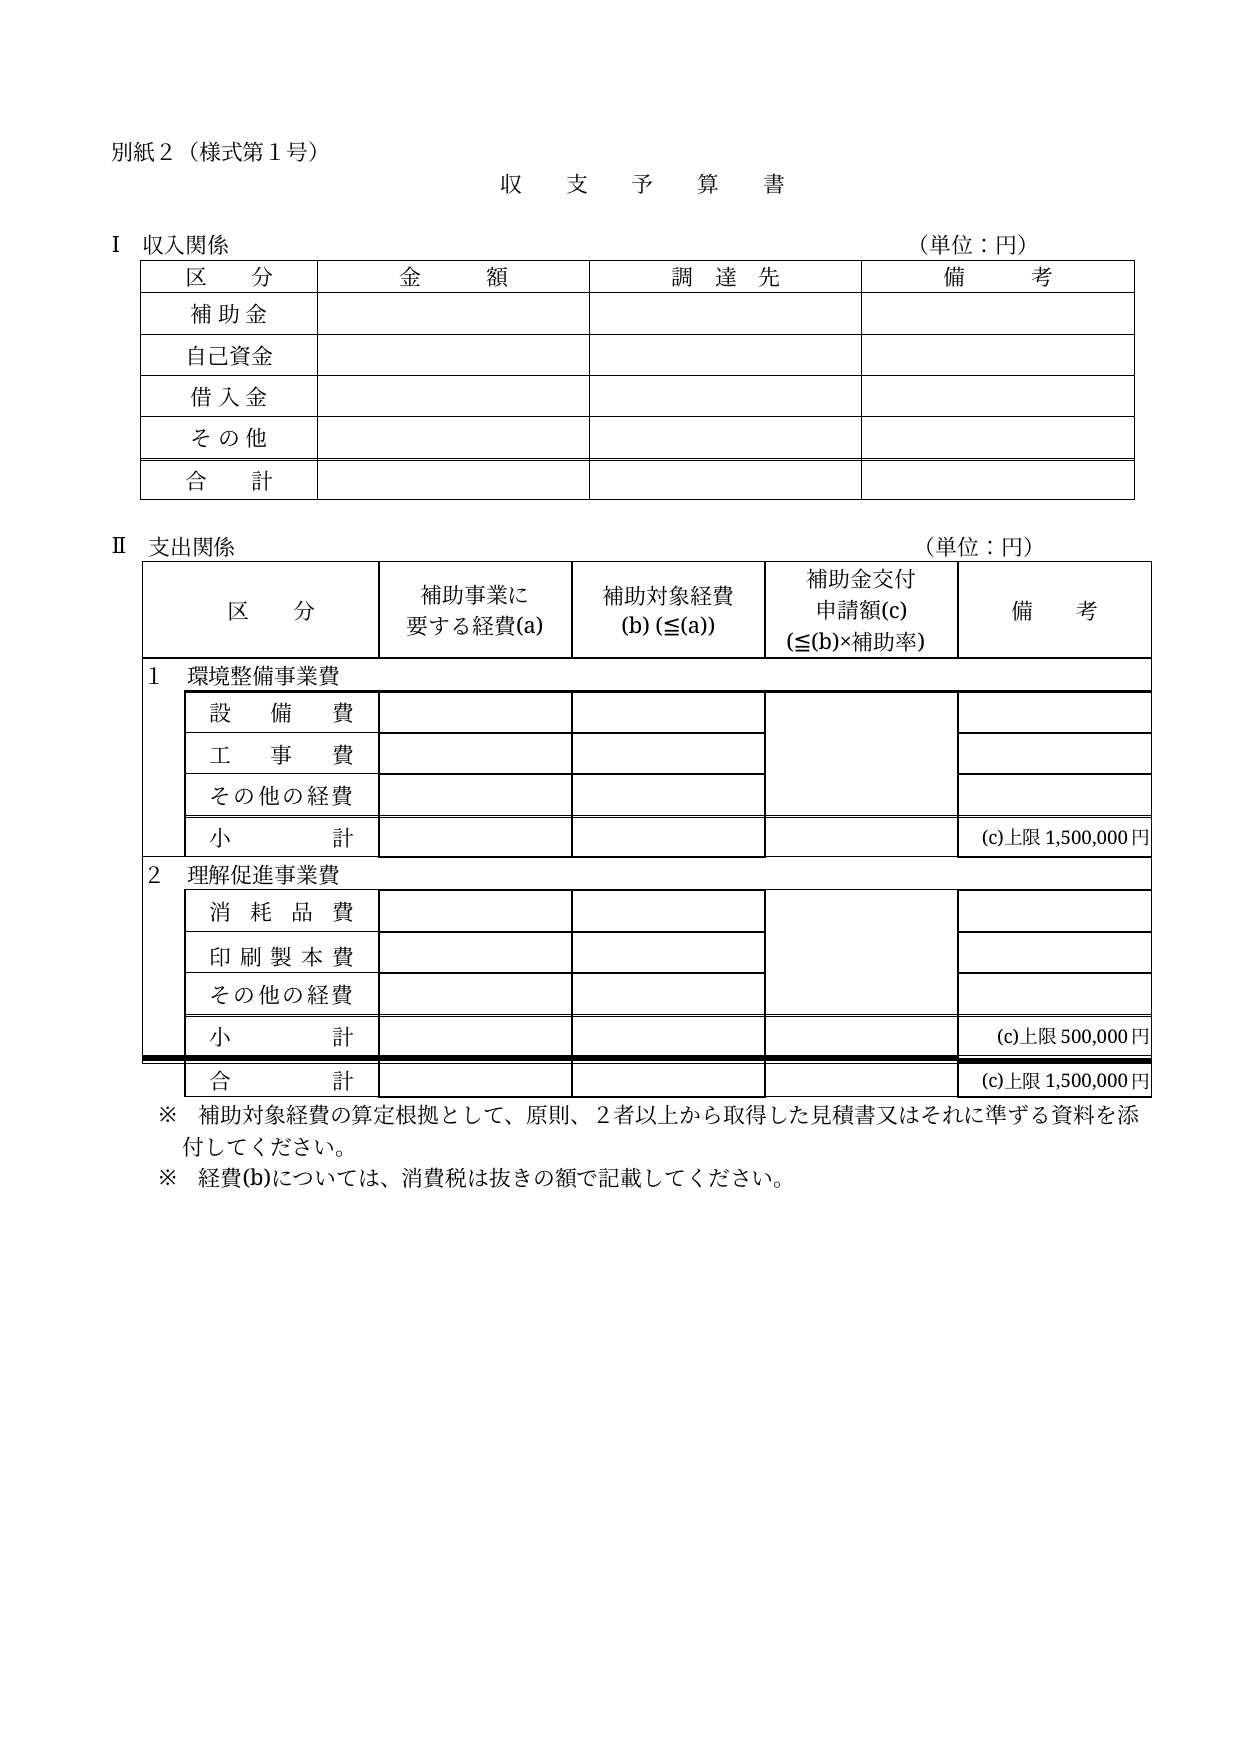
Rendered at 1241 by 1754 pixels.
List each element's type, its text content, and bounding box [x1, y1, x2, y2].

table_header 別紙２（様式第１号） 収 支 予 算 書 Ⅰ 収入関係 （単位：円） Ⅱ 支出関係 （単位：円） ※ 補助対象経費の算定根拠として、原則、２者以上から取得した見積書又はそれに準ずる資料を添付してください。 ※ 経費(b)については、消費税は抜きの額で記載してください。 [100, 106, 1163, 1193]
